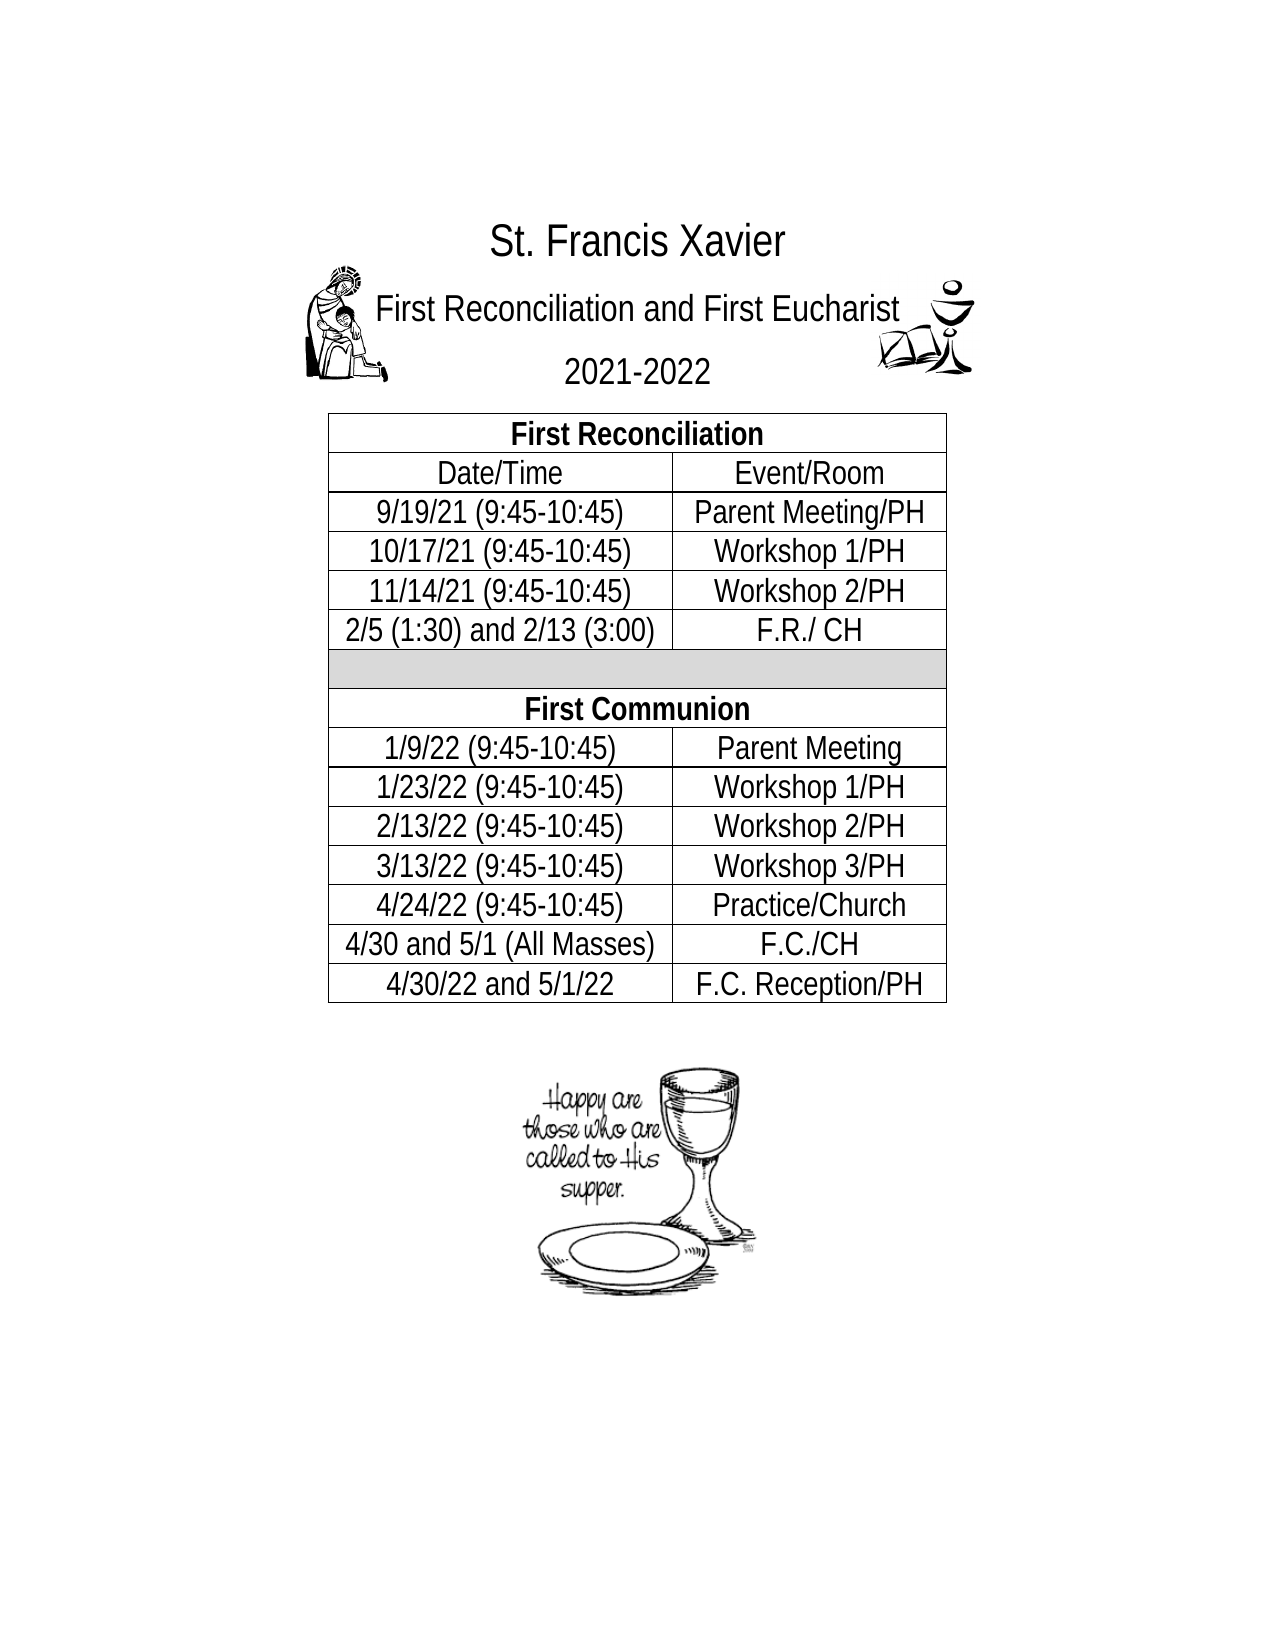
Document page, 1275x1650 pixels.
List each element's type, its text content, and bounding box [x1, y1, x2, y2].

table_cell Workshop 2/PH [673, 807, 946, 845]
table_cell 1/23/22 (9:45-10:45) [329, 768, 672, 806]
picture [304, 266, 389, 287]
picture [304, 329, 389, 350]
table_cell Parent Meeting [673, 728, 946, 766]
table_cell 4/24/22 (9:45-10:45) [329, 885, 672, 923]
table_cell Workshop 3/PH [673, 846, 946, 884]
table_cell Workshop 1/PH [673, 532, 946, 570]
table_cell 4/30/22 and 5/1/22 [329, 964, 672, 1002]
picture [871, 273, 982, 287]
table_cell F.C. Reception/PH [673, 964, 946, 1002]
table_cell Practice/Church [673, 885, 946, 923]
table_cell 1/9/22 (9:45-10:45) [329, 728, 672, 766]
table_cell F.C./CH [673, 925, 946, 963]
table_header First Reconciliation [329, 414, 946, 452]
table_cell 2/5 (1:30) and 2/13 (3:00) [329, 610, 672, 648]
picture [513, 1052, 762, 1299]
text 2021-2022 [150, 350, 1125, 393]
table_cell 4/30 and 5/1 (All Masses) [329, 925, 672, 963]
table_cell [329, 650, 946, 688]
table_cell Event/Room [673, 453, 946, 491]
table_cell First Communion [329, 689, 946, 727]
table_cell Workshop 1/PH [673, 768, 946, 806]
table_cell Workshop 2/PH [673, 571, 946, 609]
table_cell 3/13/22 (9:45-10:45) [329, 846, 672, 884]
picture [871, 329, 982, 350]
table_cell 11/14/21 (9:45-10:45) [329, 571, 672, 609]
table_cell F.R./ CH [673, 610, 946, 648]
table_cell 10/17/21 (9:45-10:45) [329, 532, 672, 570]
text St. Francis Xavier [150, 213, 1125, 266]
table_cell Date/Time [329, 453, 672, 491]
table_cell 9/19/21 (9:45-10:45) [329, 493, 672, 531]
table_cell 2/13/22 (9:45-10:45) [329, 807, 672, 845]
table_cell Parent Meeting/PH [673, 493, 946, 531]
text First Reconciliation and First Eucharist [150, 287, 1125, 329]
